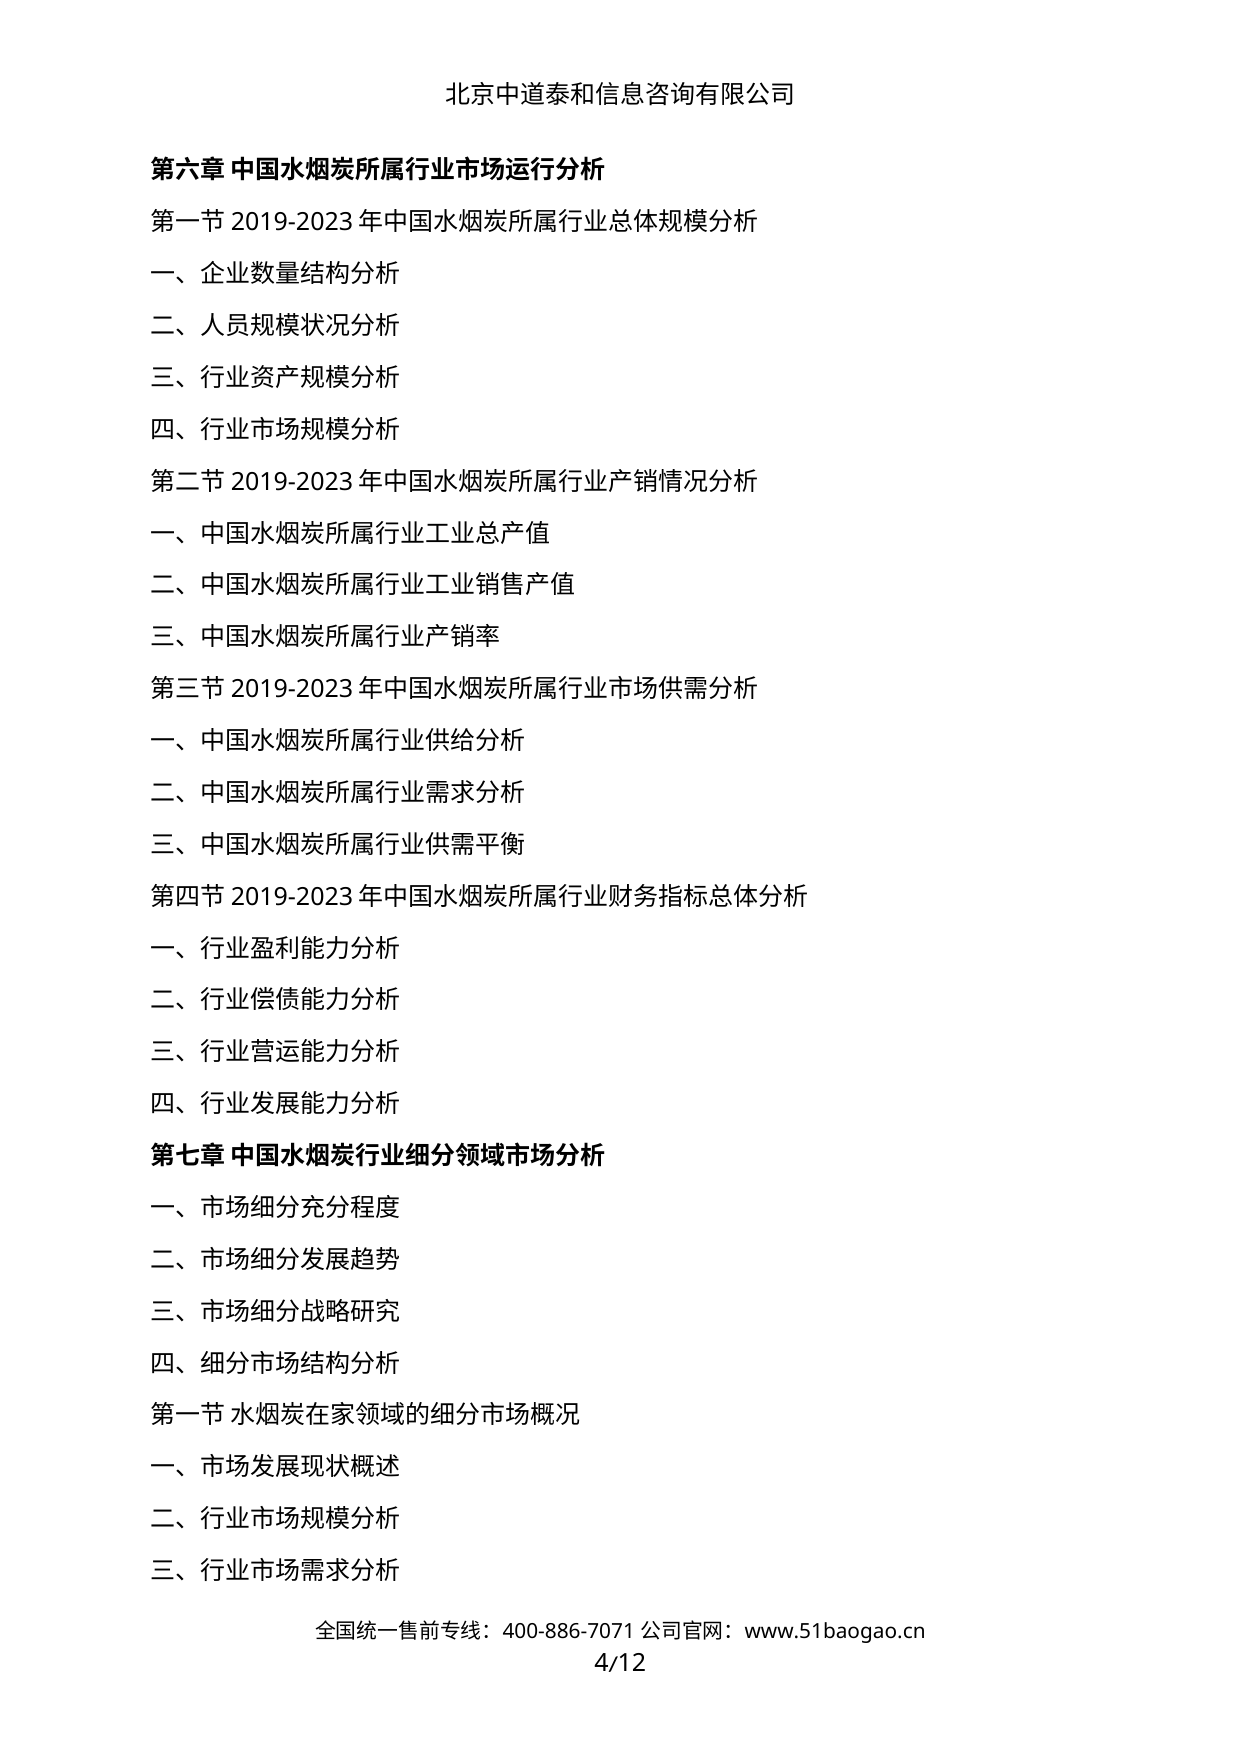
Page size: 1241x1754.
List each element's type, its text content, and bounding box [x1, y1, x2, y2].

text 第二节 2019-2023年中国水烟炭所属行业产销情况分析 [150, 461, 1090, 497]
text 三、行业资产规模分析 [150, 357, 1090, 394]
text 第三节 2019-2023年中国水烟炭所属行业市场供需分析 [150, 669, 1090, 705]
text 二、中国水烟炭所属行业工业销售产值 [150, 565, 1090, 601]
text 第六章 中国水烟炭所属行业市场运行分析 [150, 150, 1090, 186]
text 第一节 2019-2023年中国水烟炭所属行业总体规模分析 [150, 202, 1090, 238]
text 三、行业市场需求分析 [150, 1551, 1090, 1587]
text 一、中国水烟炭所属行业工业总产值 [150, 513, 1090, 549]
text 一、市场细分充分程度 [150, 1187, 1090, 1224]
text 四、行业发展能力分析 [150, 1084, 1090, 1120]
text 二、人员规模状况分析 [150, 306, 1090, 342]
text 第四节 2019-2023年中国水烟炭所属行业财务指标总体分析 [150, 876, 1090, 912]
text 三、行业营运能力分析 [150, 1032, 1090, 1068]
text 四、行业市场规模分析 [150, 409, 1090, 446]
text 三、中国水烟炭所属行业供需平衡 [150, 824, 1090, 861]
text 一、行业盈利能力分析 [150, 928, 1090, 964]
text 二、中国水烟炭所属行业需求分析 [150, 772, 1090, 809]
text 一、市场发展现状概述 [150, 1447, 1090, 1483]
text 三、中国水烟炭所属行业产销率 [150, 617, 1090, 653]
text 三、市场细分战略研究 [150, 1291, 1090, 1327]
text 四、细分市场结构分析 [150, 1343, 1090, 1379]
text 二、行业偿债能力分析 [150, 980, 1090, 1016]
text 一、中国水烟炭所属行业供给分析 [150, 721, 1090, 757]
text 一、企业数量结构分析 [150, 254, 1090, 290]
text 二、市场细分发展趋势 [150, 1239, 1090, 1276]
text 二、行业市场规模分析 [150, 1499, 1090, 1535]
text 第七章 中国水烟炭行业细分领域市场分析 [150, 1136, 1090, 1172]
text 第一节 水烟炭在家领域的细分市场概况 [150, 1395, 1090, 1431]
